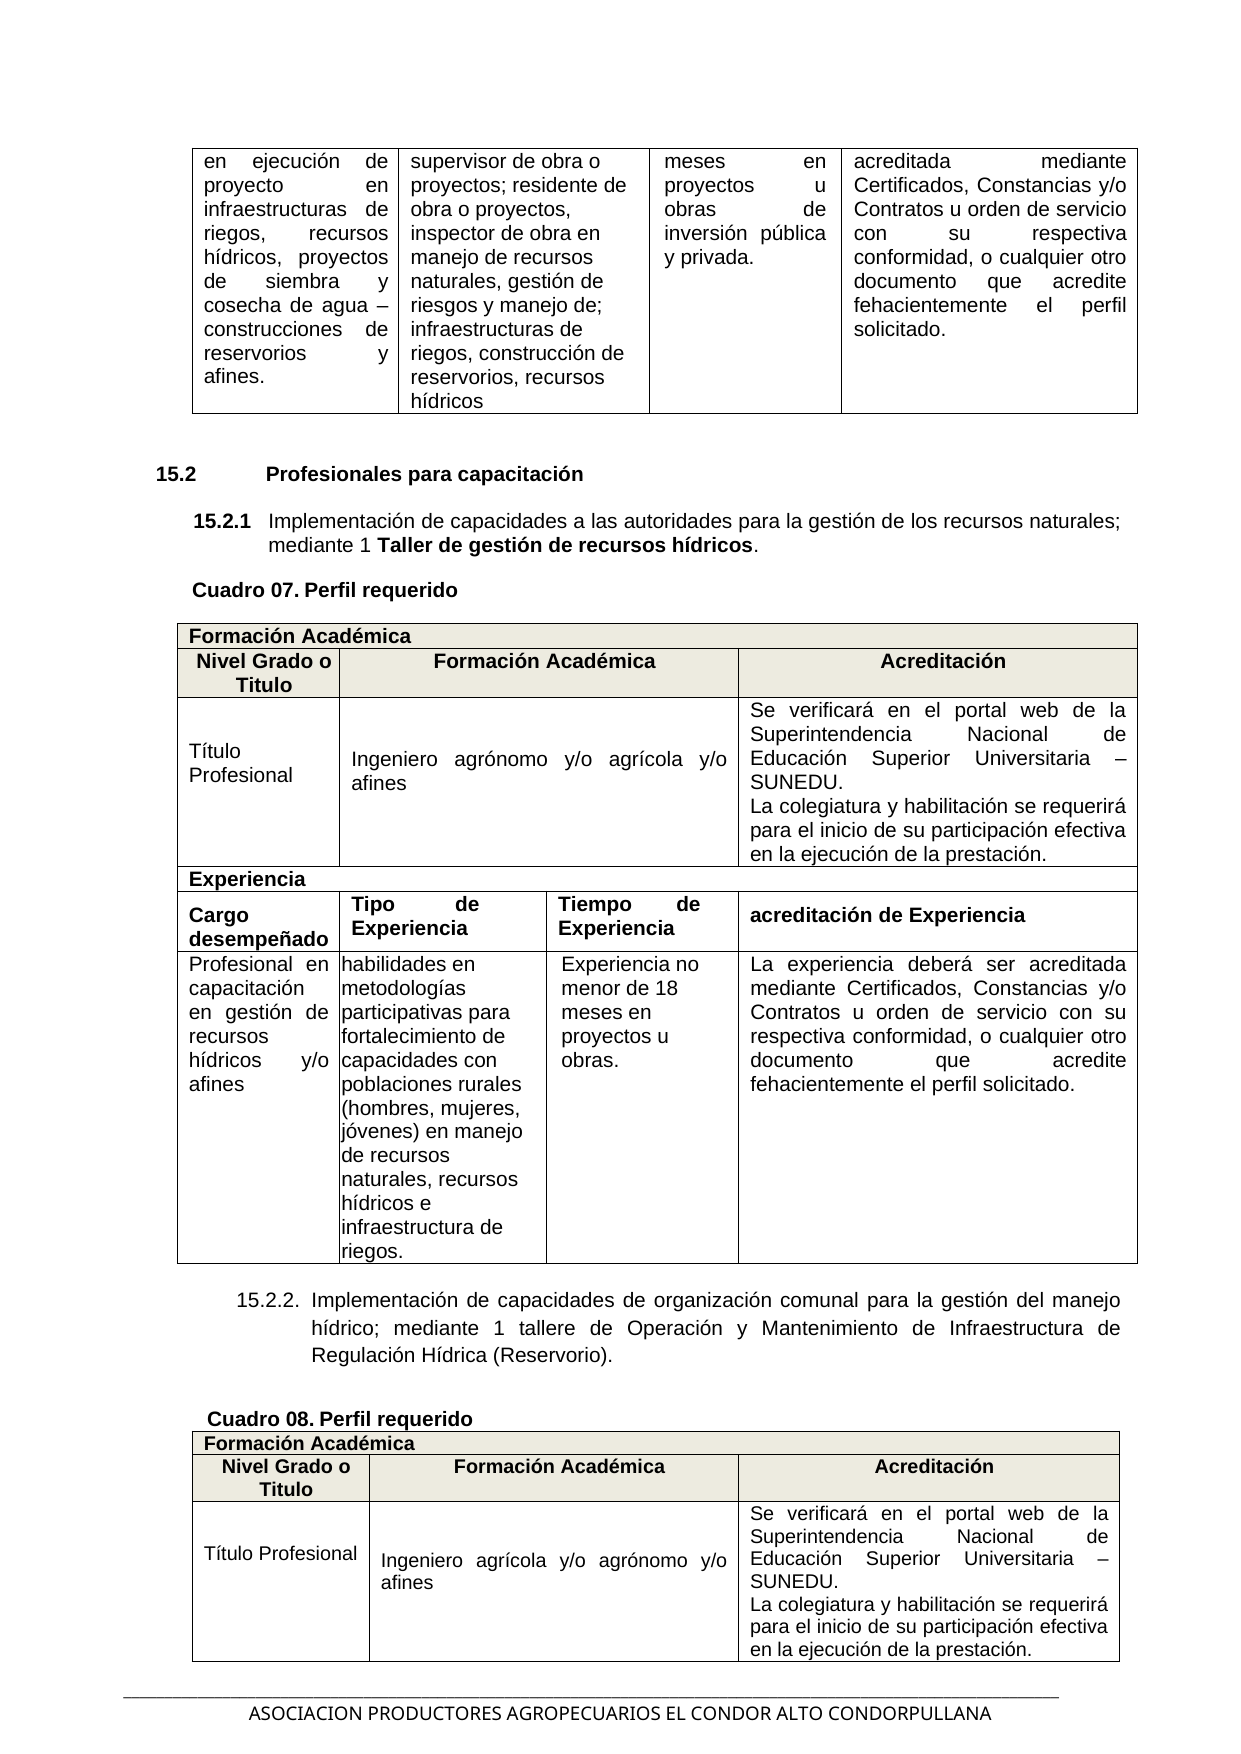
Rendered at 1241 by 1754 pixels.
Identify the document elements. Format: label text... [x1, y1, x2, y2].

table_cell Título Profesional [193, 1502, 369, 1661]
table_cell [399, 149, 649, 412]
table_cell Título Profesional [178, 698, 339, 866]
table_header Formación Académica [193, 1432, 1119, 1454]
table_cell Cargo desempeñado [178, 892, 339, 951]
text Cuadro 07. Perfil requerido [156, 578, 1122, 602]
table_cell Tipo de Experiencia [340, 892, 546, 951]
table_cell acreditación de Experiencia [739, 892, 1137, 951]
table_cell Formación Académica [370, 1455, 738, 1501]
table_cell Profesional en capacitación en gestión de recursos hídricos y/o afines [178, 952, 339, 1263]
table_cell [193, 149, 398, 412]
table_header Formación Académica [178, 624, 1137, 648]
text Cuadro 08. Perfil requerido [207, 1407, 1122, 1431]
table_cell Ingeniero agrícola y/o agrónomo y/o afines [370, 1502, 738, 1661]
table_cell Nivel Grado o Titulo [178, 649, 339, 697]
table_cell Tiempo de Experiencia [547, 892, 738, 951]
table_cell Acreditación [739, 1455, 1119, 1501]
table_cell Se verificará en el portal web de la Superintendencia Nacional de Educación Superior Universitaria – SUNEDU. La colegiatura y habilitación se requerirá para el inicio de su participación efectiva en la ejecución de la prestación. [739, 698, 1137, 866]
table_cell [842, 149, 1137, 412]
table_cell Nivel Grado o Titulo [193, 1455, 369, 1501]
table_cell Experiencia no menor de 18 meses en proyectos u obras. [547, 952, 738, 1263]
table_cell Experiencia [178, 867, 1137, 891]
table_cell Formación Académica [340, 649, 738, 697]
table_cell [650, 149, 841, 412]
list Implementación de capacidades de organización comunal para la gestión del manejo hídrico; mediante 1 tallere de Operación y Mantenimiento de Infraestructura de Regulación Hídrica (Reservorio). [236, 1288, 1122, 1367]
list Implementación de capacidades a las autoridades para la gestión de los recursos naturales; mediante 1 Taller de gestión de recursos hídricos. [193, 509, 1122, 557]
table_cell Ingeniero agrónomo y/o agrícola y/o afines [340, 698, 738, 866]
table_cell Se verificará en el portal web de la Superintendencia Nacional de Educación Superior Universitaria – SUNEDU. La colegiatura y habilitación se requerirá para el inicio de su participación efectiva en la ejecución de la prestación. [739, 1502, 1119, 1661]
table_cell Acreditación [739, 649, 1137, 697]
subtitle Profesionales para capacitación [156, 461, 1122, 485]
